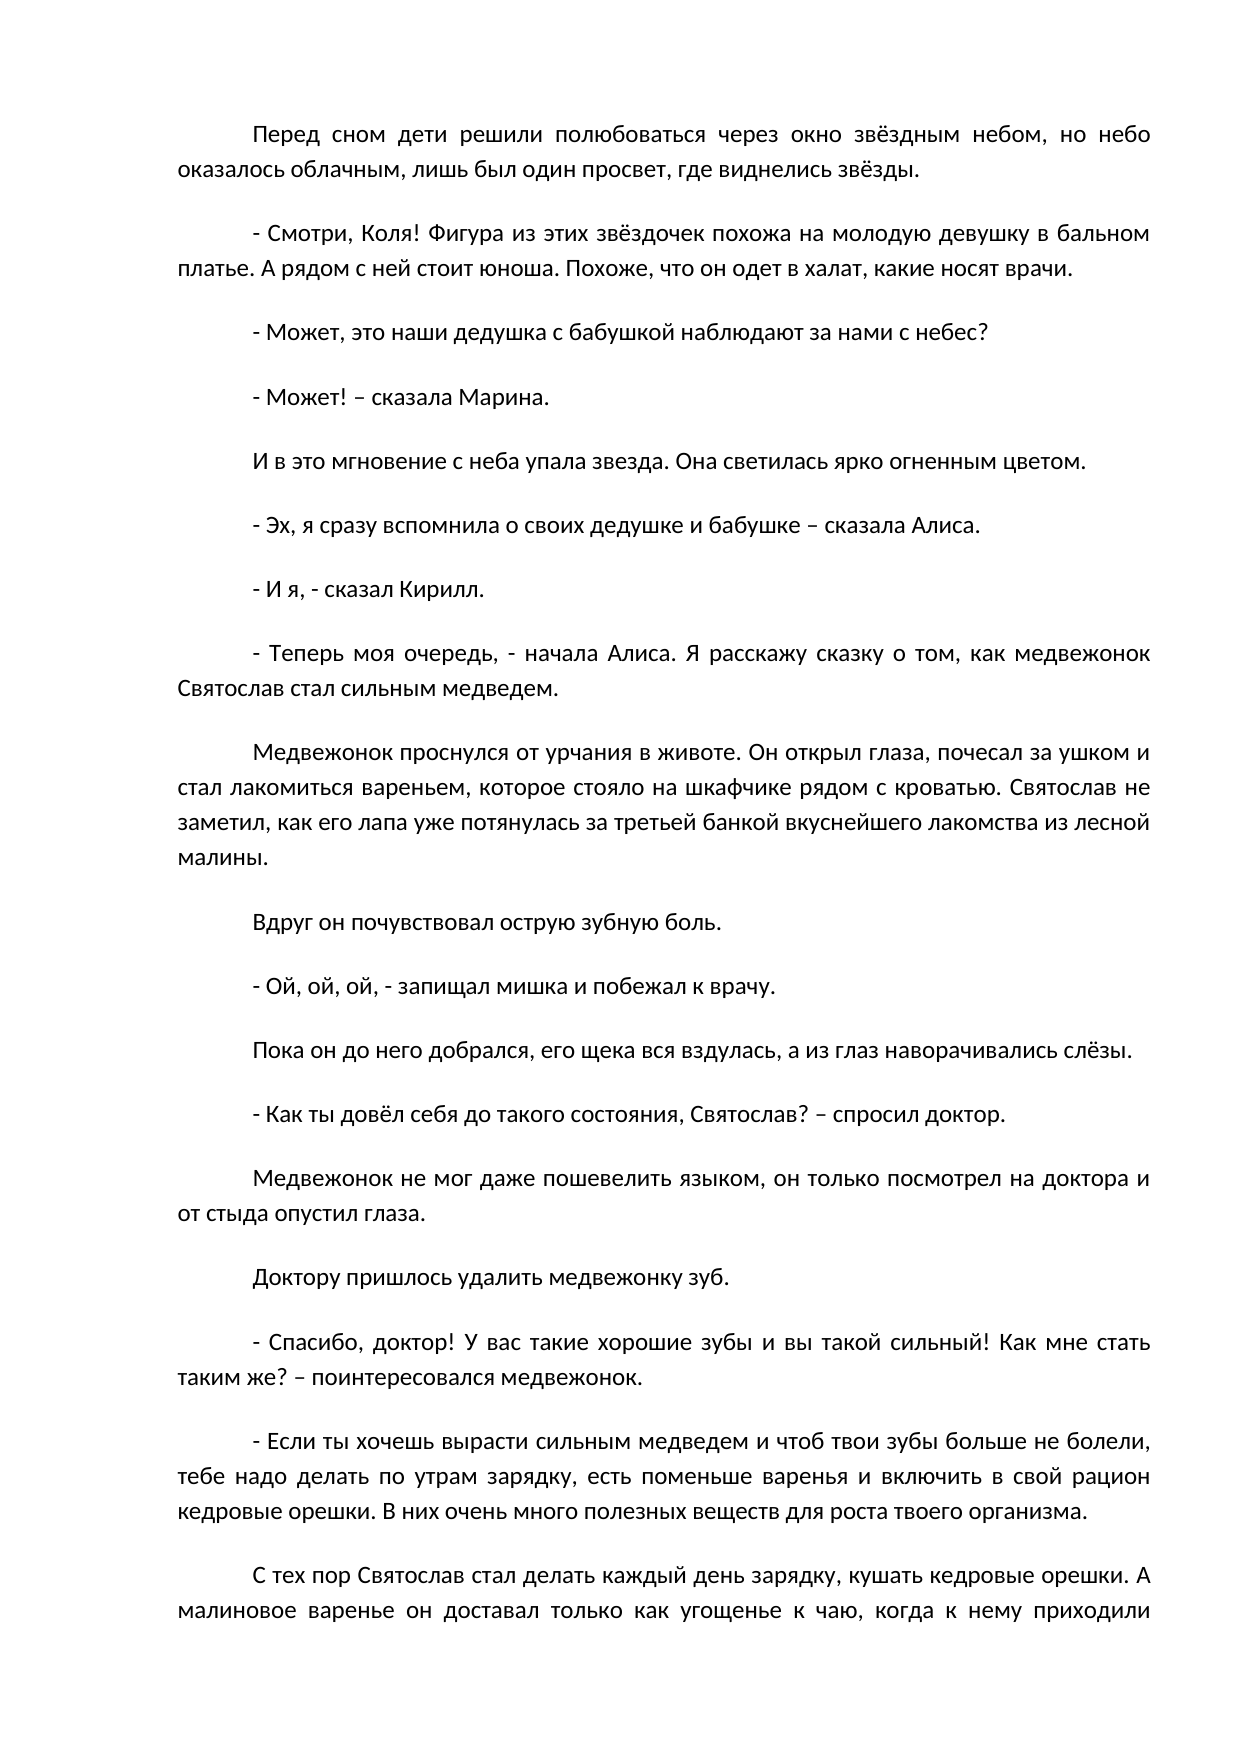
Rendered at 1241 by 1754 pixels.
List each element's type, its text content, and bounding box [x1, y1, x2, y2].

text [177, 1559, 1152, 1624]
text И в это мгновение с неба упала звезда. Она светилась ярко огненным цветом. [177, 445, 1152, 475]
text - Эх, я сразу вспомнила о своих дедушке и бабушке – сказала Алиса. [177, 509, 1152, 539]
text - Может, это наши дедушка с бабушкой наблюдают за нами с небес? [177, 316, 1152, 347]
text Пока он до него добрался, его щека вся вздулась, а из глаз наворачивались слёзы. [177, 1034, 1152, 1064]
text - Как ты довёл себя до такого состояния, Святослав? – спросил доктор. [177, 1098, 1152, 1129]
text Перед сном дети решили полюбоваться через окно звёздным небом, но небо оказалось облачным, лишь был один просвет, где виднелись звёзды. [177, 118, 1152, 184]
text - Может! – сказала Марина. [177, 381, 1152, 411]
text - Смотри, Коля! Фигура из этих звёздочек похожа на молодую девушку в бальном платье. А рядом с ней стоит юноша. Похоже, что он одет в халат, какие носят врачи. [177, 217, 1152, 283]
text Медвежонок проснулся от урчания в животе. Он открыл глаза, почесал за ушком и стал лакомиться вареньем, которое стояло на шкафчике рядом с кроватью. Святослав не заметил, как его лапа уже потянулась за третьей банкой вкуснейшего лакомства из лесной малины. [177, 736, 1152, 872]
text Доктору пришлось удалить медвежонку зуб. [177, 1261, 1152, 1292]
text - И я, - сказал Кирилл. [177, 573, 1152, 604]
text - Теперь моя очередь, - начала Алиса. Я расскажу сказку о том, как медвежонок Святослав стал сильным медведем. [177, 637, 1152, 703]
text Вдруг он почувствовал острую зубную боль. [177, 906, 1152, 936]
text Медвежонок не мог даже пошевелить языком, он только посмотрел на доктора и от стыда опустил глаза. [177, 1162, 1152, 1228]
text - Если ты хочешь вырасти сильным медведем и чтоб твои зубы больше не болели, тебе надо делать по утрам зарядку, есть поменьше варенья и включить в свой рацион кедровые орешки. В них очень много полезных веществ для роста твоего организма. [177, 1425, 1152, 1525]
text - Ой, ой, ой, - запищал мишка и побежал к врачу. [177, 970, 1152, 1000]
text - Спасибо, доктор! У вас такие хорошие зубы и вы такой сильный! Как мне стать таким же? – поинтересовался медвежонок. [177, 1326, 1152, 1391]
